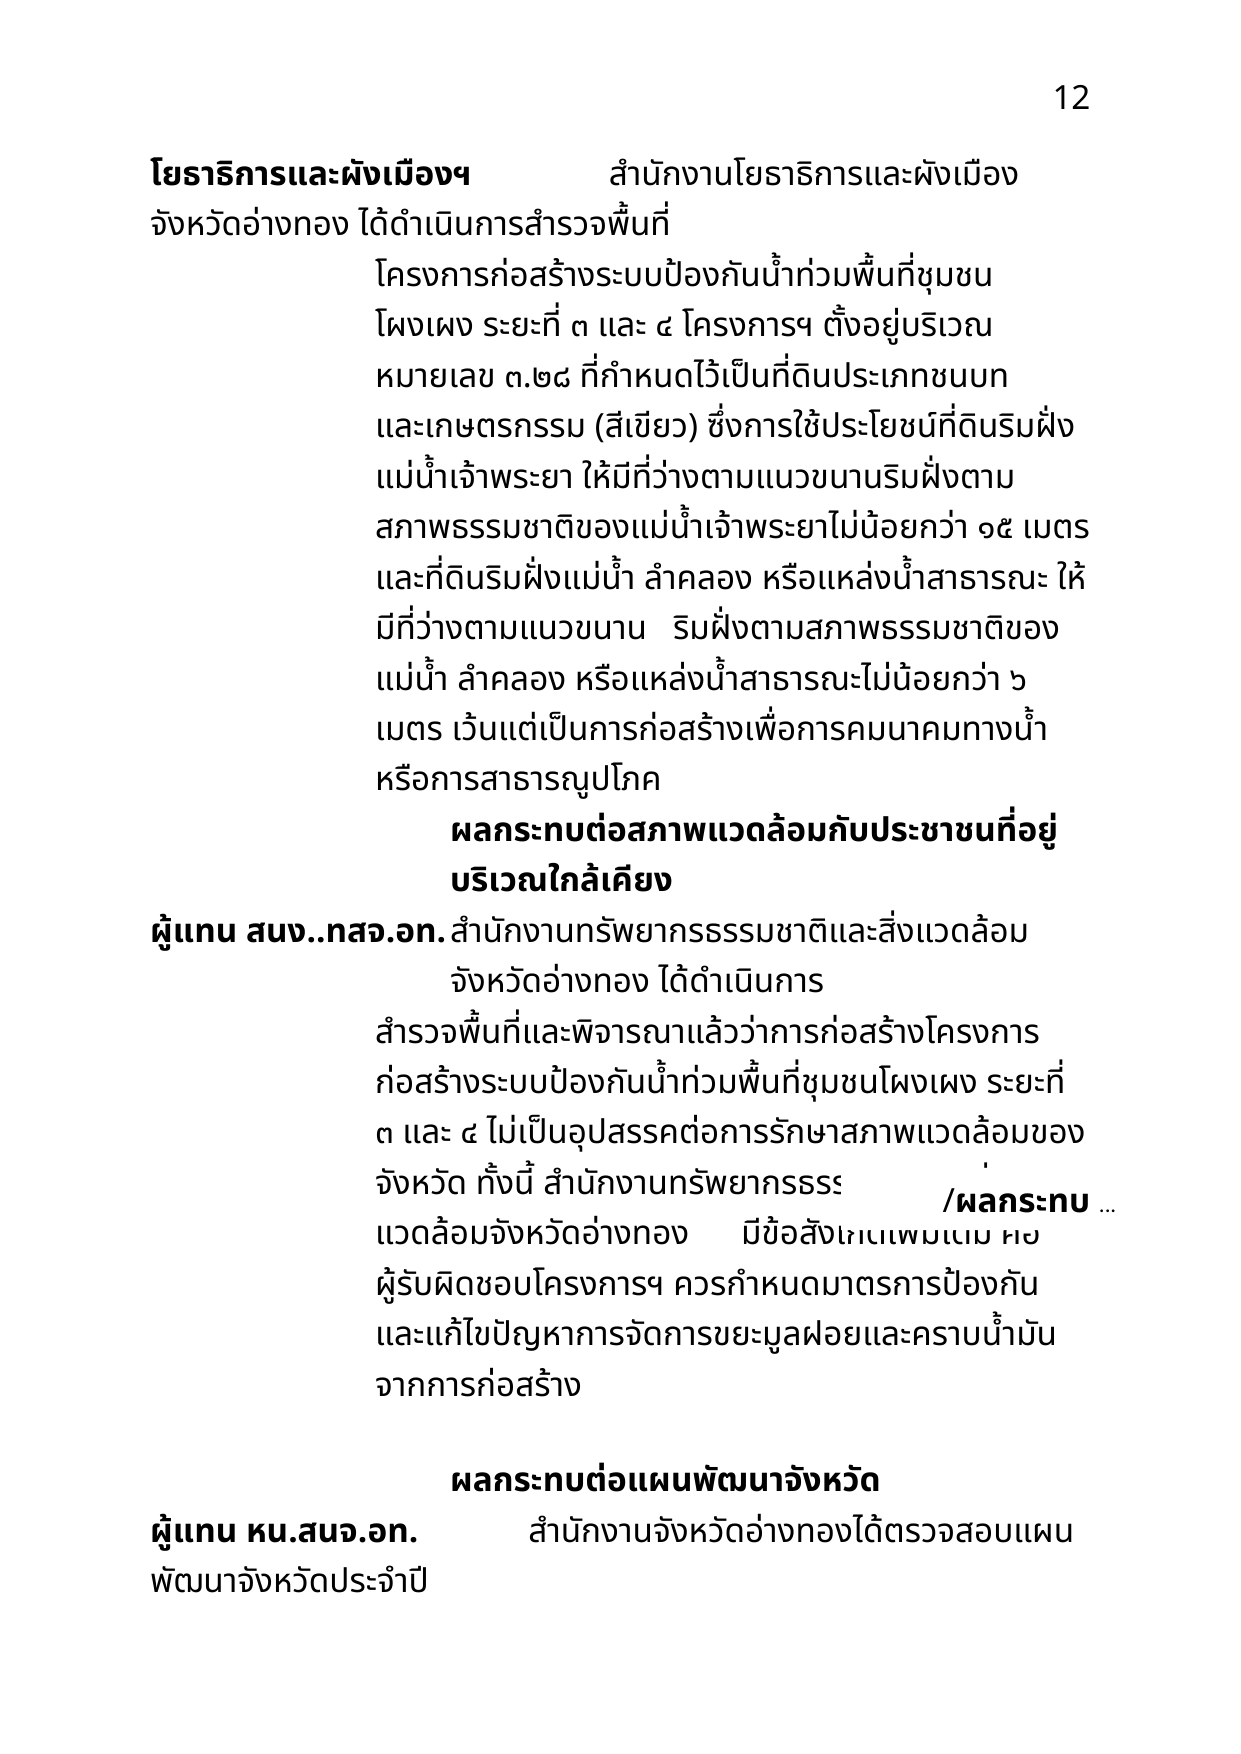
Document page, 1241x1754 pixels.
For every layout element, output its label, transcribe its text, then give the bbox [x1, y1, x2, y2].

text ผู้แทน สนง..ทสจ.อท. สำนักงานทรัพยากรธรรมชาติและสิ่งแวดล้อมจังหวัดอ่างทอง ได้ดำเนินการ [150, 907, 1090, 1008]
text โยธาธิการและผังเมืองฯ สำนักงานโยธาธิการและผังเมืองจังหวัดอ่างทอง ได้ดำเนินการสำรวจพื้นที่ [150, 150, 1090, 251]
text โครงการก่อสร้างระบบป้องกันน้ำท่วมพื้นที่ชุมชนโผงเผง ระยะที่ ๓ และ ๔ โครงการฯ ตั้งอยู่บริเวณหมายเลข ๓.๒๘ ที่กำหนดไว้เป็นที่ดินประเภทชนบท และเกษตรกรรม (สีเขียว) ซึ่งการใช้ประโยชน์ที่ดินริมฝั่งแม่น้ำเจ้าพระยา ให้มีที่ว่างตามแนวขนานริมฝั่งตามสภาพธรรมชาติของแม่น้ำเจ้าพระยาไม่น้อยกว่า ๑๕ เมตร และที่ดินริมฝั่งแม่น้ำ ลำคลอง หรือแหล่งน้ำสาธารณะ ให้มีที่ว่างตามแนวขนาน ริมฝั่งตามสภาพธรรมชาติของแม่น้ำ ลำคลอง หรือแหล่งน้ำสาธารณะไม่น้อยกว่า ๖ เมตร เว้นแต่เป็นการก่อสร้างเพื่อการคมนาคมทางน้ำหรือการสาธารณูปโภค [375, 251, 1090, 806]
text สำรวจพื้นที่และพิจารณาแล้วว่าการก่อสร้างโครงการก่อสร้างระบบป้องกันน้ำท่วมพื้นที่ชุมชนโผงเผง ระยะที่ ๓ และ ๔ ไม่เป็นอุปสรรคต่อการรักษาสภาพแวดล้อมของจังหวัด ทั้งนี้ สำนักงานทรัพยากรธรรมชาติและสิ่งแวดล้อมจังหวัดอ่างทอง มีข้อสังเกตเพิ่มเติม คือ ผู้รับผิดชอบโครงการฯ ควรกำหนดมาตรการป้องกัน และแก้ไขปัญหาการจัดการขยะมูลฝอยและคราบน้ำมันจากการก่อสร้าง [375, 1008, 1090, 1411]
text ผลกระทบต่อแผนพัฒนาจังหวัด [450, 1456, 1090, 1507]
text ผู้แทน หน.สนจ.อท. สำนักงานจังหวัดอ่างทองได้ตรวจสอบแผนพัฒนาจังหวัดประจำปี [150, 1507, 1090, 1608]
text ผลกระทบต่อสภาพแวดล้อมกับประชาชนที่อยู่บริเวณใกล้เคียง [450, 806, 1090, 907]
